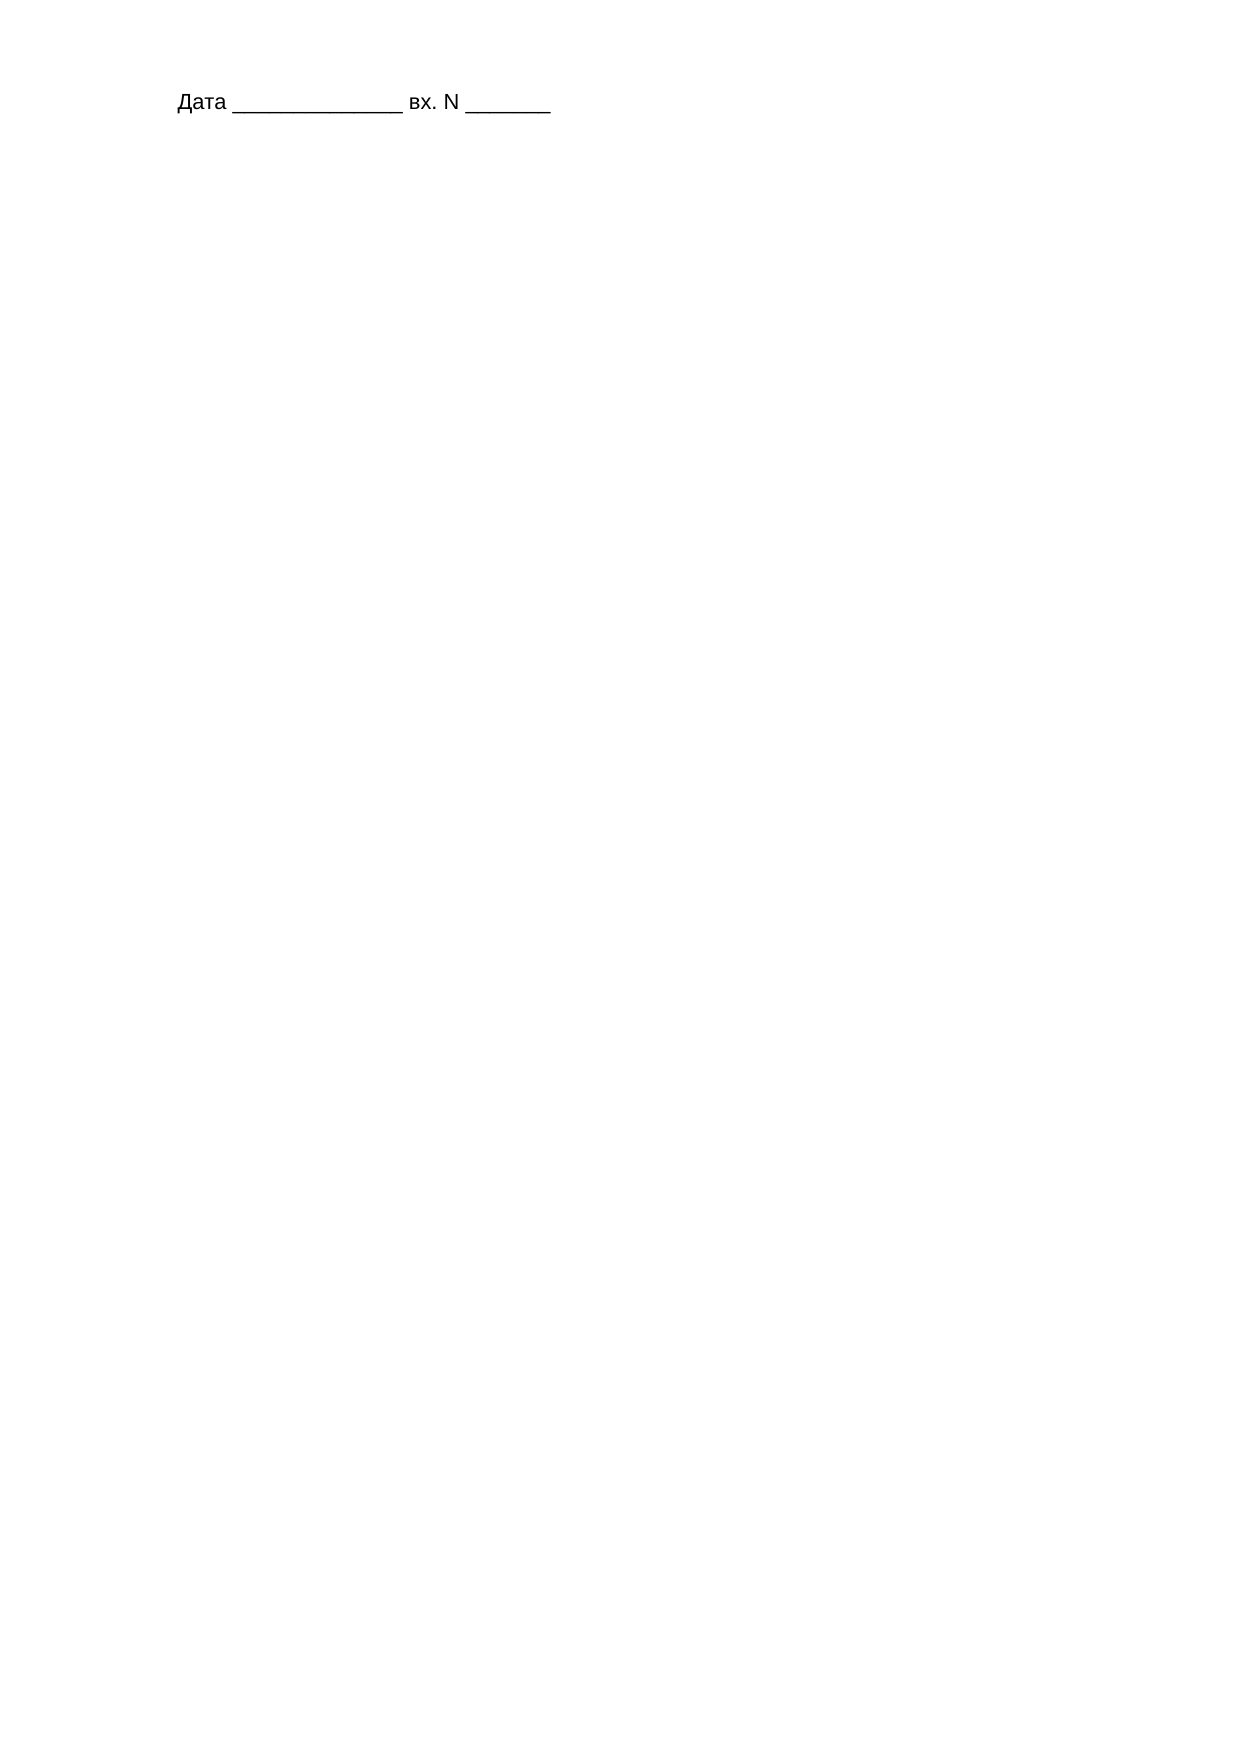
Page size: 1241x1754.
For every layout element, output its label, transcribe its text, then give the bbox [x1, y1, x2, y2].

text Дата ______________ вх. N _______ [177, 89, 1152, 114]
